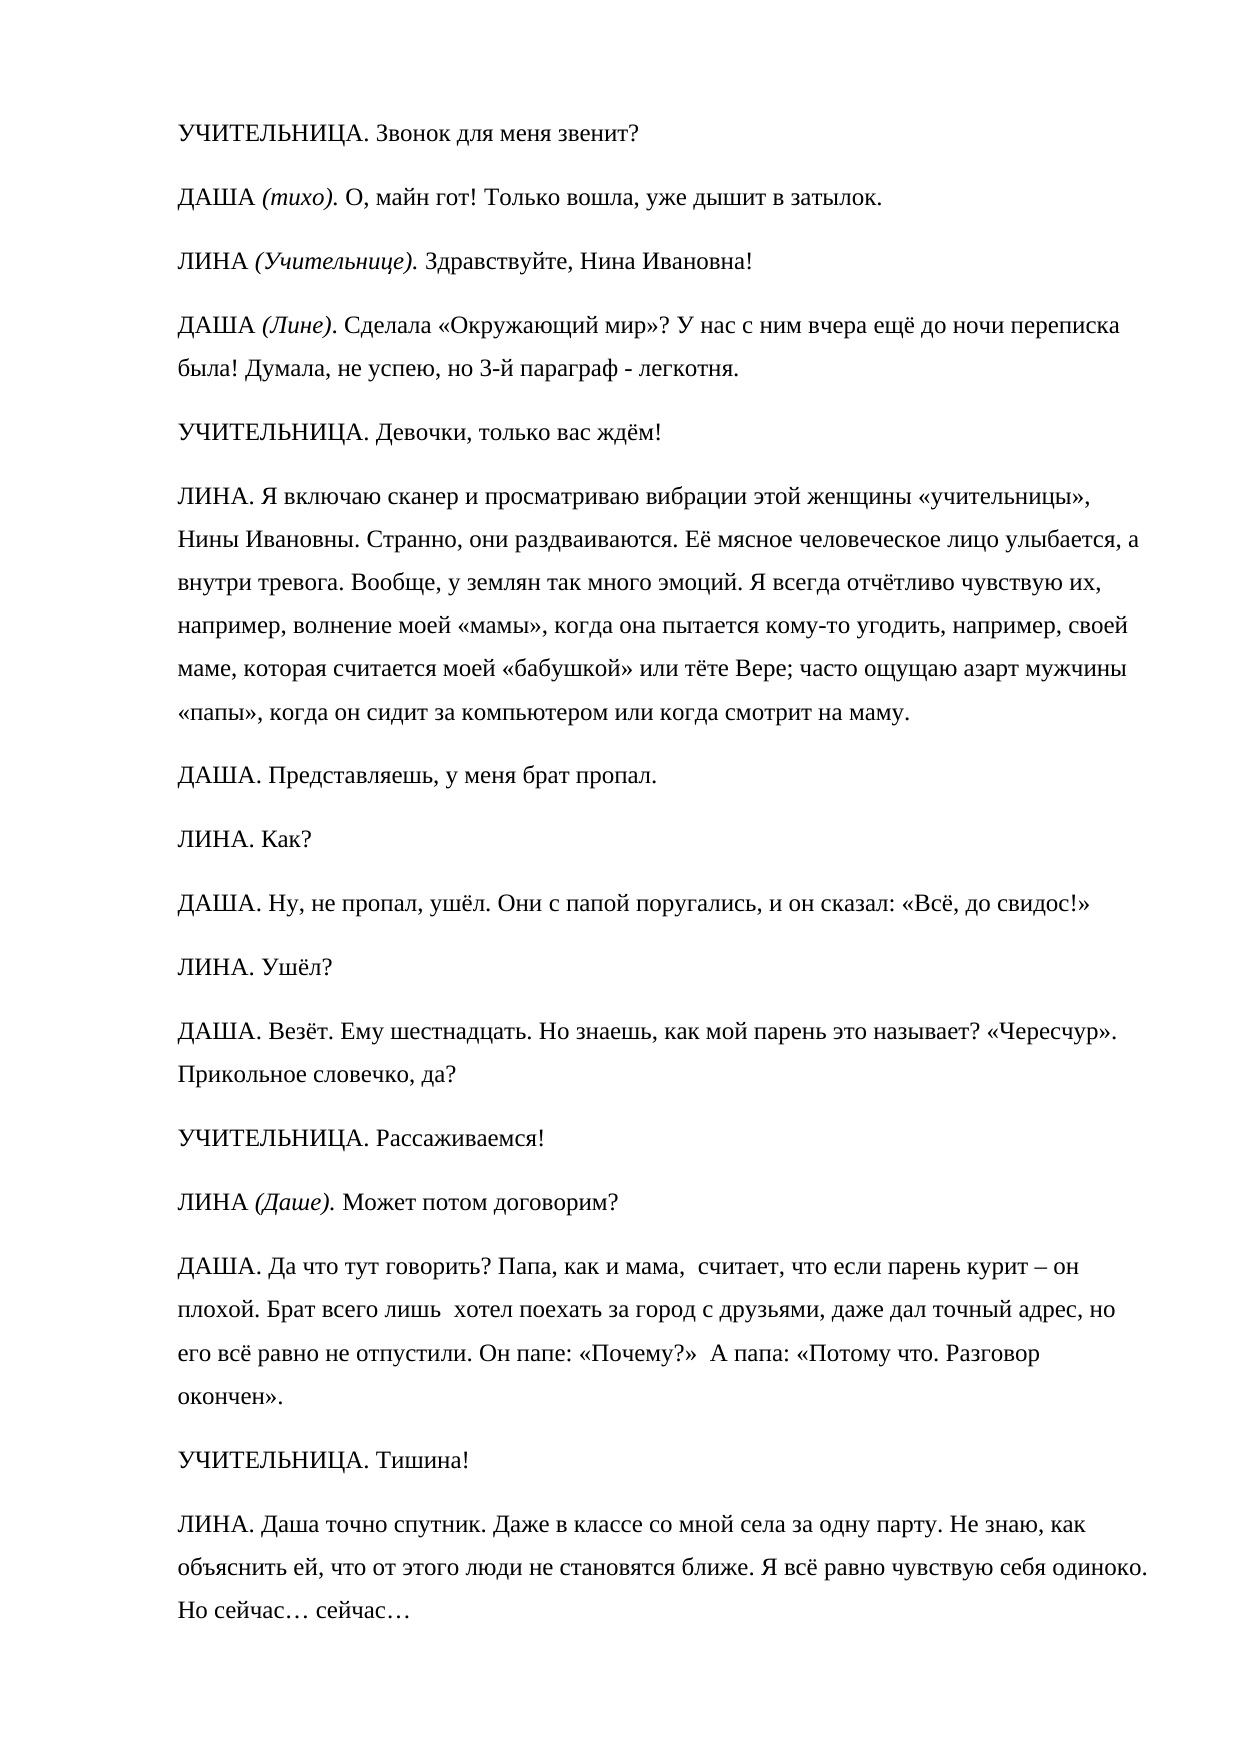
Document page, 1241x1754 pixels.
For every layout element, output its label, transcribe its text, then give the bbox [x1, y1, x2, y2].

text ЛИНА. Ушёл? [177, 952, 1152, 981]
text ДАША. Представляешь, у меня брат пропал. [177, 761, 1152, 789]
text УЧИТЕЛЬНИЦА. Тишина! [177, 1445, 1152, 1473]
text ДАША. Везёт. Ему шестнадцать. Но знаешь, как мой парень это называет? «Чересчур». Прикольное словечко, да? [177, 1016, 1152, 1088]
text ЛИНА. Даша точно спутник. Даже в классе со мной села за одну парту. Не знаю, как объяснить ей, что от этого люди не становятся ближе. Я всё равно чувствую себя одиноко. Но сейчас… сейчас… [177, 1509, 1152, 1624]
text ДАША. Да что тут говорить? Папа, как и мама, считает, что если парень курит – он плохой. Брат всего лишь хотел поехать за город с друзьями, даже дал точный адрес, но его всё равно не отпустили. Он папе: «Почему?» А папа: «Потому что. Разговор окончен». [177, 1251, 1152, 1409]
text УЧИТЕЛЬНИЦА. Девочки, только вас ждём! [177, 417, 1152, 446]
text ЛИНА. Как? [177, 824, 1152, 853]
text ЛИНА. Я включаю сканер и просматриваю вибрации этой женщины «учительницы», Нины Ивановны. Странно, они раздваиваются. Её мясное человеческое лицо улыбается, а внутри тревога. Вообще, у землян так много эмоций. Я всегда отчётливо чувствую их, например, волнение моей «мамы», когда она пытается кому-то угодить, например, своей маме, которая считается моей «бабушкой» или тёте Вере; часто ощущаю азарт мужчины «папы», когда он сидит за компьютером или когда смотрит на маму. [177, 481, 1152, 725]
text ДАША (тихо). О, майн гот! Только вошла, уже дышит в затылок. [177, 182, 1152, 211]
text ЛИНА (Даше). Может потом договорим? [177, 1187, 1152, 1216]
text УЧИТЕЛЬНИЦА. Звонок для меня звенит? [177, 118, 1152, 147]
text ЛИНА (Учительнице). Здравствуйте, Нина Ивановна! [177, 246, 1152, 275]
text ДАША. Ну, не пропал, ушёл. Они с папой поругались, и он сказал: «Всё, до свидос!» [177, 888, 1152, 917]
text ДАША (Лине). Сделала «Окружающий мир»? У нас с ним вчера ещё до ночи переписка была! Думала, не успею, но 3-й параграф - легкотня. [177, 310, 1152, 382]
text УЧИТЕЛЬНИЦА. Рассаживаемся! [177, 1123, 1152, 1152]
